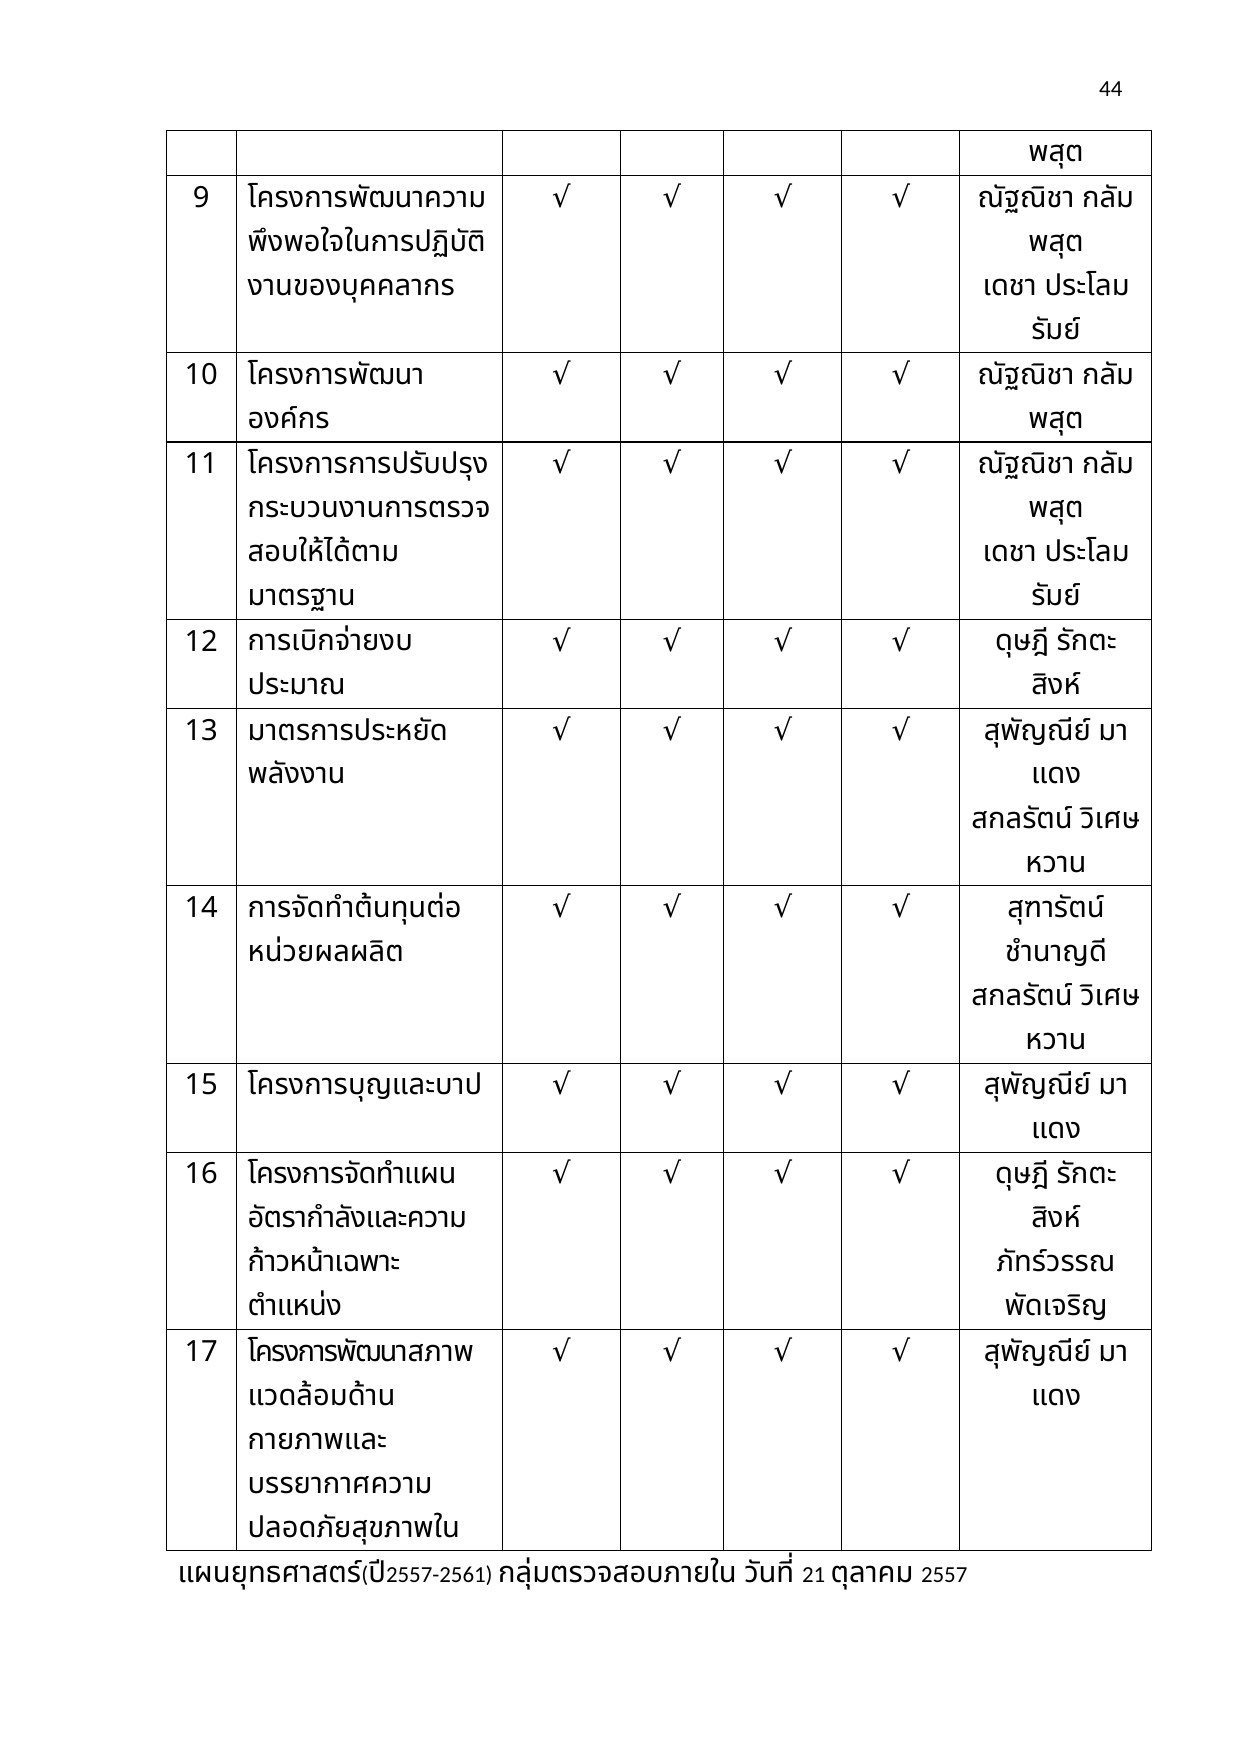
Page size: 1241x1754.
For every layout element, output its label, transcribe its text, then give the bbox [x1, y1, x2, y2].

table_cell โครงการพัฒนาความพึงพอใจในการปฏิบัติงานของบุคคลากร [237, 176, 502, 352]
table_cell มาตรการประหยัดพลังงาน [237, 709, 502, 885]
table_cell โครงการพัฒนาองค์กร [237, 353, 502, 441]
table_cell √ [724, 443, 841, 619]
table_cell โครงการการปรับปรุงกระบวนงานการตรวจสอบให้ได้ตามมาตรฐาน [237, 443, 502, 619]
table_cell √ [842, 709, 959, 885]
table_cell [237, 131, 502, 175]
table_cell การจัดทำต้นทุนต่อหน่วยผลผลิต [237, 886, 502, 1062]
table_cell √ [621, 886, 723, 1062]
table_cell √ [503, 620, 620, 708]
table_cell √ [842, 131, 959, 175]
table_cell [237, 1330, 502, 1550]
table_cell √ [724, 176, 841, 352]
table_cell ณัฐณิชา กลัมพสุต เดชา ประโลมรัมย์ [960, 176, 1151, 352]
table_cell √ [842, 1330, 959, 1550]
table_cell √ [842, 1153, 959, 1329]
table_cell การเบิกจ่ายงบประมาณ [237, 620, 502, 708]
table_cell √ [724, 709, 841, 885]
table_cell √ [621, 131, 723, 175]
table_cell √ [621, 1330, 723, 1550]
table_cell โครงการบุญและบาป [237, 1064, 502, 1152]
table_cell ณัฐณิชา กลัมพสุต เดชา ประโลมรัมย์ [960, 443, 1151, 619]
table_cell 11 [167, 443, 236, 619]
table_cell √ [724, 353, 841, 441]
table_cell 15 [167, 1064, 236, 1152]
table_cell √ [724, 1064, 841, 1152]
table_cell 12 [167, 620, 236, 708]
table_cell √ [842, 176, 959, 352]
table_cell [960, 131, 1151, 175]
table_cell √ [842, 1064, 959, 1152]
table_cell √ [724, 1153, 841, 1329]
table_cell 13 [167, 709, 236, 885]
table_cell 8 [167, 131, 236, 175]
table_cell √ [503, 1064, 620, 1152]
table_cell 9 [167, 176, 236, 352]
table_cell √ [842, 886, 959, 1062]
table_cell 16 [167, 1153, 236, 1329]
table_cell √ [621, 353, 723, 441]
table_cell 14 [167, 886, 236, 1062]
table_cell 17 [167, 1330, 236, 1550]
table_cell ณัฐณิชา กลัมพสุต [960, 353, 1151, 441]
table_cell √ [621, 620, 723, 708]
table_cell √ [503, 176, 620, 352]
table_cell √ [842, 353, 959, 441]
table_cell √ [621, 443, 723, 619]
table_cell √ [503, 1153, 620, 1329]
table_cell √ [503, 131, 620, 175]
table_cell สุพัญณีย์ มาแดง [960, 1064, 1151, 1152]
table_cell √ [724, 131, 841, 175]
table_cell √ [503, 886, 620, 1062]
table_cell √ [503, 353, 620, 441]
table_cell สุพัญณีย์ มาแดง [960, 1330, 1151, 1550]
table_cell √ [621, 1153, 723, 1329]
table_cell √ [724, 620, 841, 708]
table_cell 10 [167, 353, 236, 441]
table_cell √ [503, 443, 620, 619]
table_cell √ [503, 1330, 620, 1550]
table_cell √ [503, 709, 620, 885]
table_cell √ [724, 1330, 841, 1550]
table_cell √ [621, 176, 723, 352]
table_cell √ [842, 620, 959, 708]
table_cell ดุษฎี รักตะสิงห์ ภัทร์วรรณ พัดเจริญ [960, 1153, 1151, 1329]
table_cell √ [621, 709, 723, 885]
table_cell √ [842, 443, 959, 619]
table_cell สุฑารัตน์ ชำนาญดี สกลรัตน์ วิเศษหวาน [960, 886, 1151, 1062]
table_cell √ [621, 1064, 723, 1152]
table_cell √ [724, 886, 841, 1062]
table_cell โครงการจัดทำแผนอัตรากำลังและความก้าวหน้าเฉพาะตำแหน่ง [237, 1153, 502, 1329]
table_cell สุพัญณีย์ มาแดง สกลรัตน์ วิเศษหวาน [960, 709, 1151, 885]
table_cell ดุษฎี รักตะสิงห์ [960, 620, 1151, 708]
